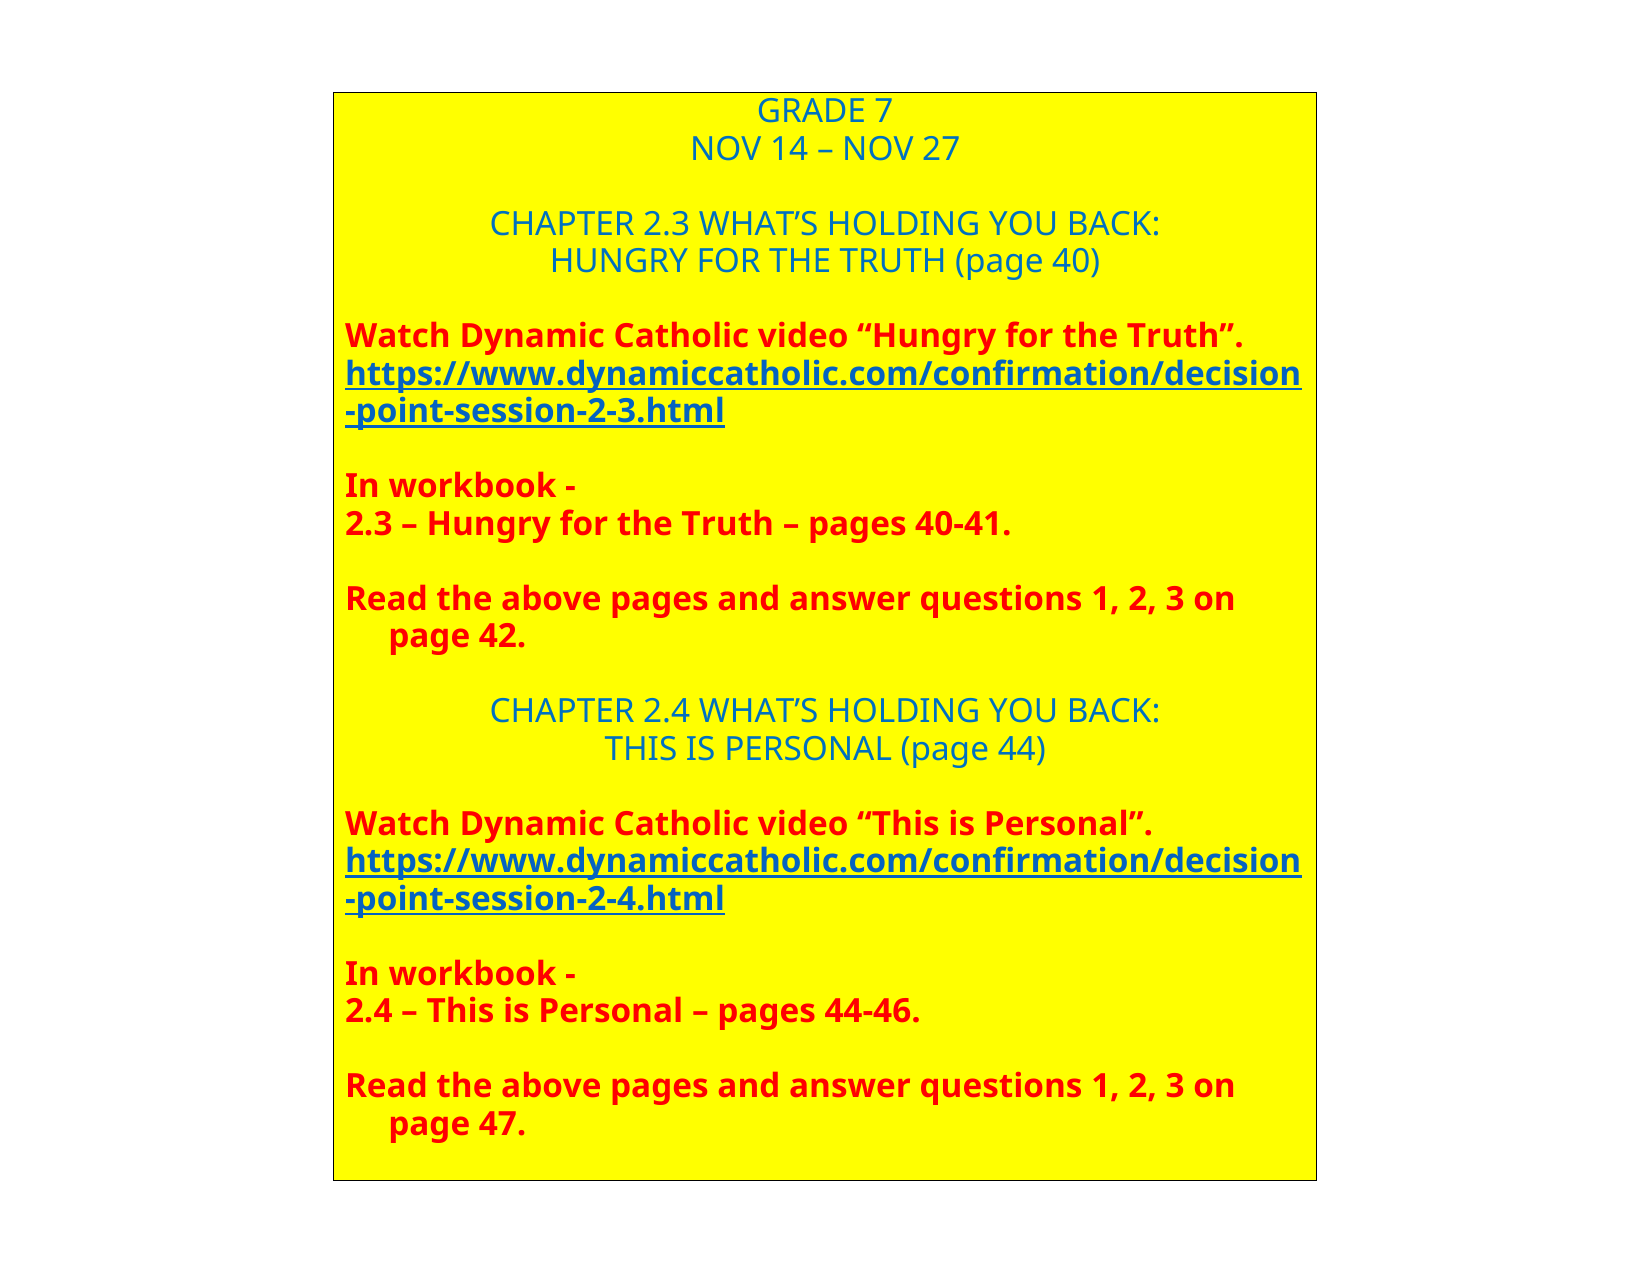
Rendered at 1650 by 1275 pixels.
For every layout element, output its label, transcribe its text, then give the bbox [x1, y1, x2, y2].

table_header GRADE 7 NOV 14 – NOV 27 CHAPTER 2.3 WHAT’S HOLDING YOU BACK: HUNGRY FOR THE TRUTH (page 40) Watch Dynamic Catholic video “Hungry for the Truth”. https://www.dynamiccatholic.com/confirmation/decision-point-session-2-3.html In workbook - 2.3 – Hungry for the Truth – pages 40-41. Read the above pages and answer questions 1, 2, 3 on page 42. CHAPTER 2.4 WHAT’S HOLDING YOU BACK: THIS IS PERSONAL (page 44) Watch Dynamic Catholic video “This is Personal”. https://www.dynamiccatholic.com/confirmation/decision-point-session-2-4.html In workbook - 2.4 – This is Personal – pages 44-46. Read the above pages and answer questions 1, 2, 3 on page 47. [334, 93, 1316, 1180]
